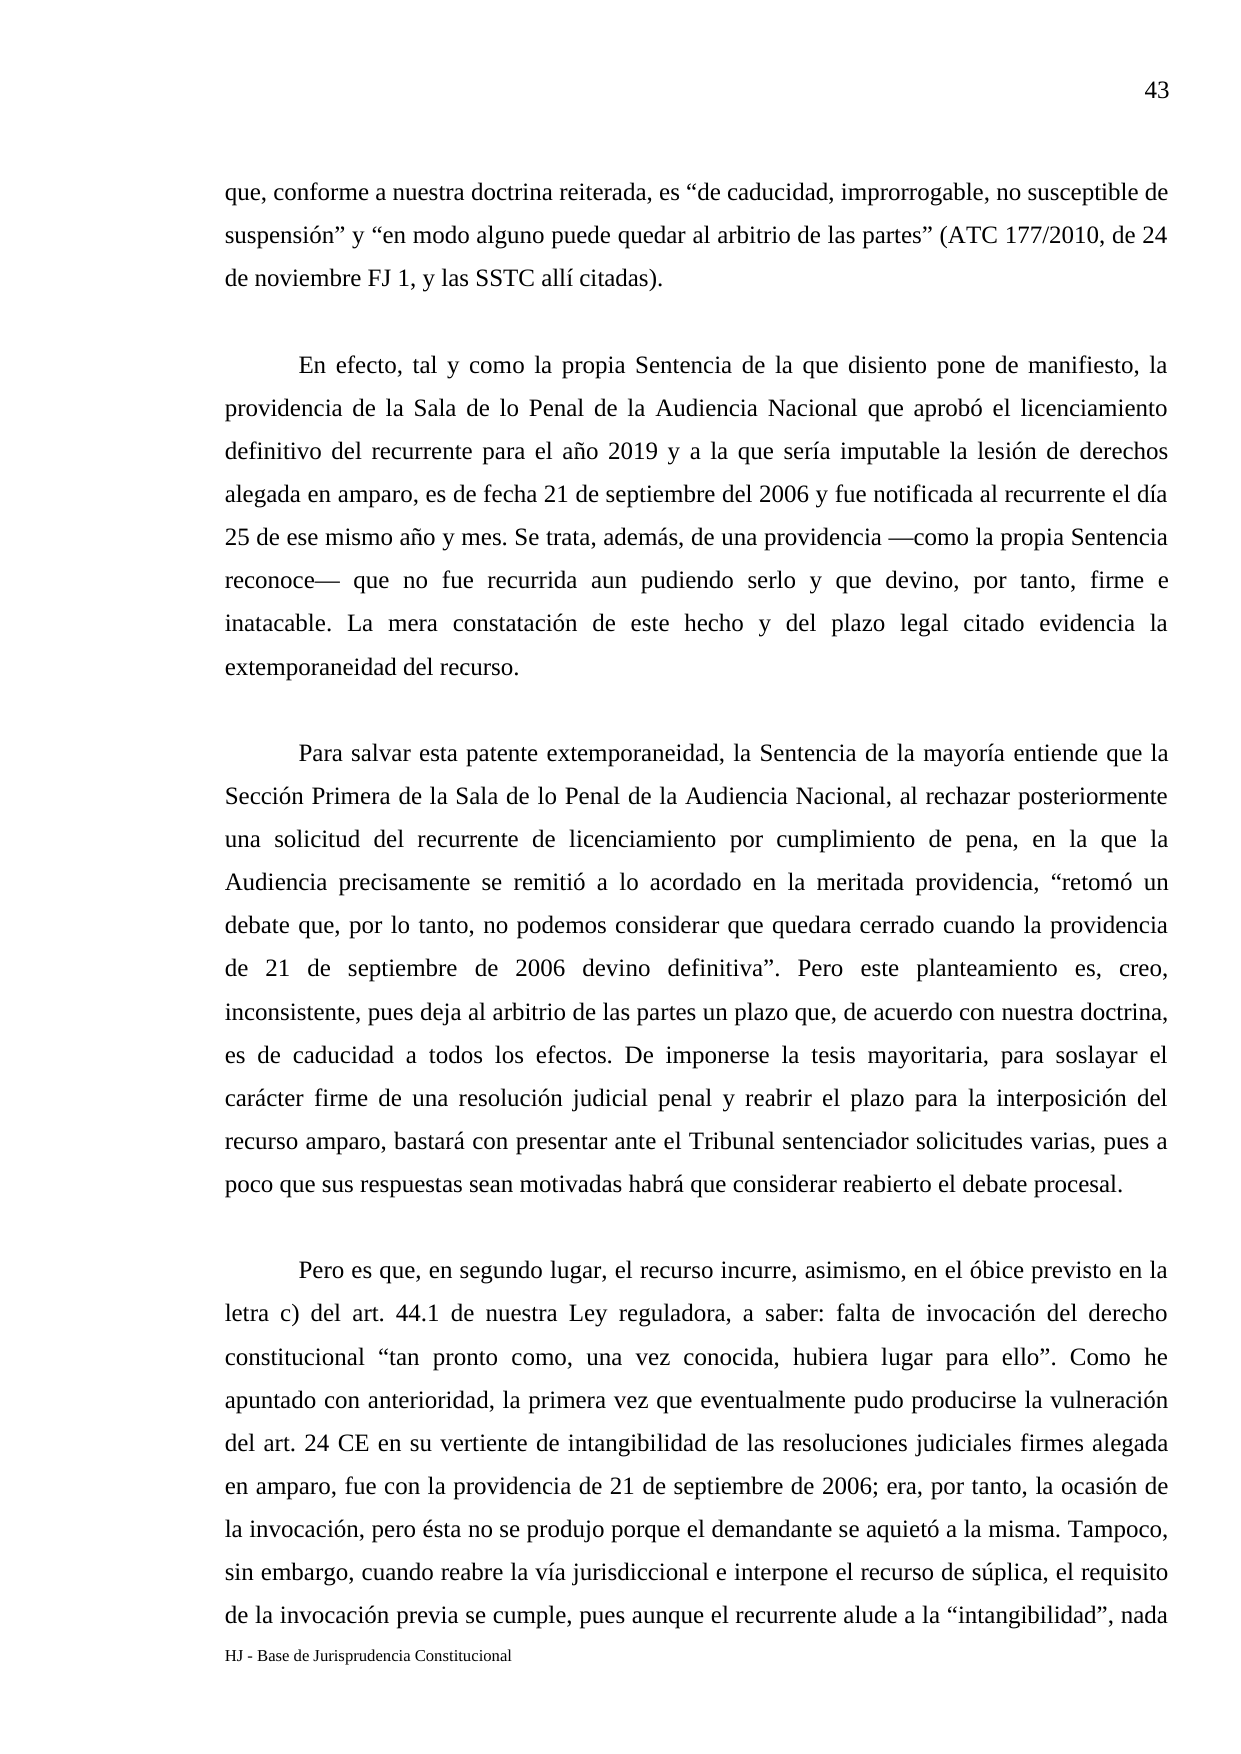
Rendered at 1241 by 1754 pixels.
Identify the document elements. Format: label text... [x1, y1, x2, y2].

text En efecto, tal y como la propia Sentencia de la que disiento pone de manifiesto, la providencia de la Sala de lo Penal de la Audiencia Nacional que aprobó el licenciamiento definitivo del recurrente para el año 2019 y a la que sería imputable la lesión de derechos alegada en amparo, es de fecha 21 de septiembre del 2006 y fue notificada al recurrente el día 25 de ese mismo año y mes. Se trata, además, de una providencia —como la propia Sentencia reconoce— que no fue recurrida aun pudiendo serlo y que devino, por tanto, firme e inatacable. La mera constatación de este hecho y del plazo legal citado evidencia la extemporaneidad del recurso. [224, 350, 1169, 680]
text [224, 177, 1169, 292]
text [224, 1255, 1169, 1629]
text Para salvar esta patente extemporaneidad, la Sentencia de la mayoría entiende que la Sección Primera de la Sala de lo Penal de la Audiencia Nacional, al rechazar posteriormente una solicitud del recurrente de licenciamiento por cumplimiento de pena, en la que la Audiencia precisamente se remitió a lo acordado en la meritada providencia, “retomó un debate que, por lo tanto, no podemos considerar que quedara cerrado cuando la providencia de 21 de septiembre de 2006 devino definitiva”. Pero este planteamiento es, creo, inconsistente, pues deja al arbitrio de las partes un plazo que, de acuerdo con nuestra doctrina, es de caducidad a todos los efectos. De imponerse la tesis mayoritaria, para soslayar el carácter firme de una resolución judicial penal y reabrir el plazo para la interposición del recurso amparo, bastará con presentar ante el Tribunal sentenciador solicitudes varias, pues a poco que sus respuestas sean motivadas habrá que considerar reabierto el debate procesal. [224, 738, 1169, 1198]
